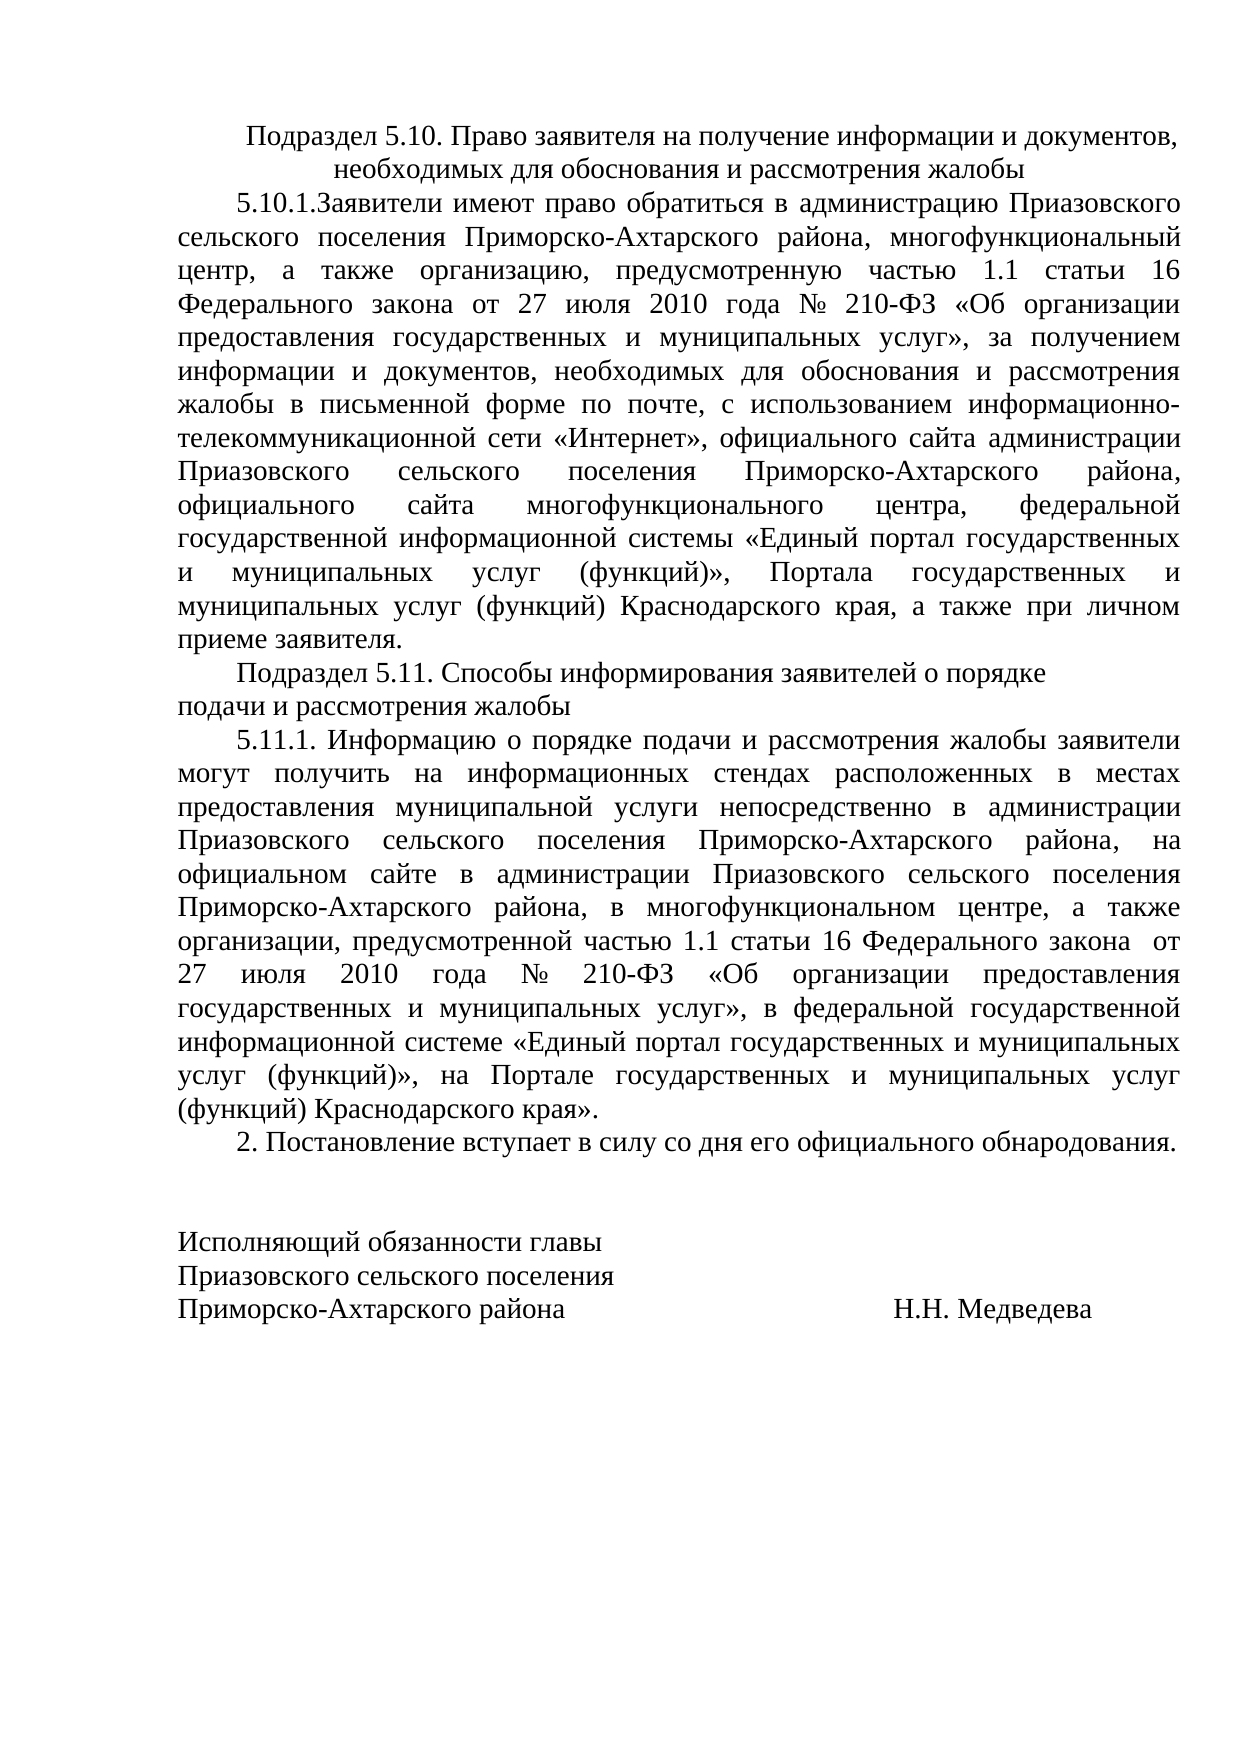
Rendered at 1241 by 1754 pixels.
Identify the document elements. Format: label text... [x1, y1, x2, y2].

text Исполняющий обязанности главы [177, 1224, 1181, 1258]
text Подраздел 5.10. Право заявителя на получение информации и документов, необходимых для обоснования и рассмотрения жалобы [177, 118, 1181, 185]
text 2. Постановление вступает в силу со дня его официального обнародования. [177, 1124, 1181, 1158]
text подачи и рассмотрения жалобы [177, 688, 1181, 722]
text Приазовского сельского поселения [177, 1258, 1181, 1291]
text Приморско-Ахтарского района Н.Н. Медведева [177, 1291, 1181, 1325]
text 5.11.1. Информацию о порядке подачи и рассмотрения жалобы заявители могут получить на информационных стендах расположенных в местах предоставления муниципальной услуги непосредственно в администрации Приазовского сельского поселения Приморско-Ахтарского района, на официальном сайте в администрации Приазовского сельского поселения Приморско-Ахтарского района, в многофункциональном центре, а также организации, предусмотренной частью 1.1 статьи 16 Федерального закона от 27 июля 2010 года № 210-ФЗ «Об организации предоставления государственных и муниципальных услуг», в федеральной государственной информационной системе «Единый портал государственных и муниципальных услуг (функций)», на Портале государственных и муниципальных услуг (функций) Краснодарского края». [177, 722, 1181, 1124]
text Подраздел 5.11. Способы информирования заявителей о порядке [177, 655, 1181, 688]
text 5.10.1.Заявители имеют право обратиться в администрацию Приазовского сельского поселения Приморско-Ахтарского района, многофункциональный центр, а также организацию, предусмотренную частью 1.1 статьи 16 Федерального закона от 27 июля 2010 года № 210-ФЗ «Об организации предоставления государственных и муниципальных услуг», за получением информации и документов, необходимых для обоснования и рассмотрения жалобы в письменной форме по почте, с использованием информационно-телекоммуникационной сети «Интернет», официального сайта администрации Приазовского сельского поселения Приморско-Ахтарского района, официального сайта многофункционального центра, федеральной государственной информационной системы «Единый портал государственных и муниципальных услуг (функций)», Портала государственных и муниципальных услуг (функций) Краснодарского края, а также при личном приеме заявителя. [177, 185, 1181, 655]
